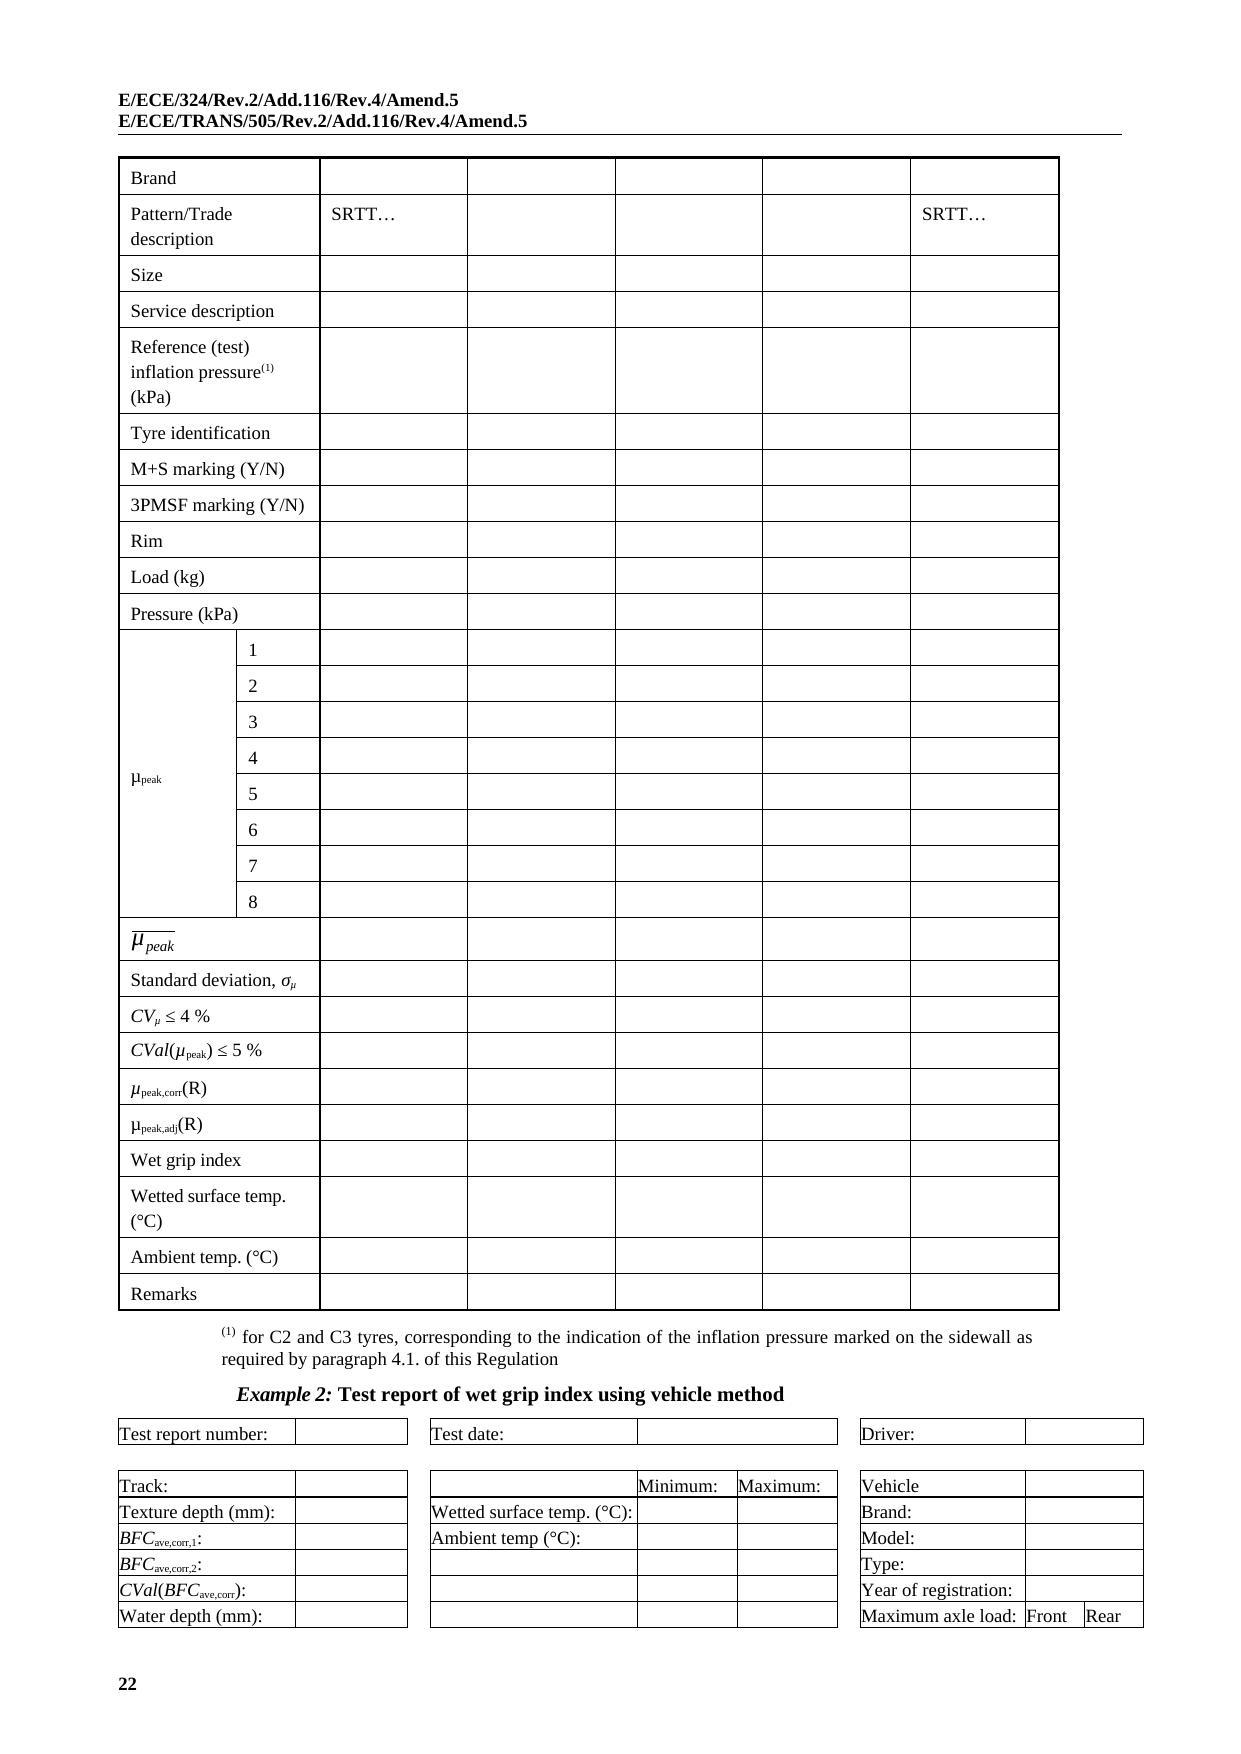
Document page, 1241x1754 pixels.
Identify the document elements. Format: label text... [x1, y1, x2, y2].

table_cell [321, 1274, 467, 1309]
table_cell Remarks [120, 1274, 319, 1309]
table_cell [468, 414, 615, 449]
table_cell [911, 961, 1058, 996]
table_cell [911, 666, 1058, 701]
table_cell [468, 450, 615, 485]
table_cell [408, 1470, 430, 1496]
table_cell [468, 882, 615, 917]
table_cell [616, 997, 762, 1032]
table_cell Water depth (mm): [119, 1602, 295, 1627]
table_cell [616, 292, 762, 327]
table_cell [738, 1602, 837, 1627]
table_cell [911, 522, 1058, 557]
table_cell [321, 918, 467, 960]
table_cell Track: [119, 1471, 295, 1496]
table_cell [763, 918, 910, 960]
table_cell [838, 1496, 860, 1522]
table_cell [1026, 1498, 1143, 1522]
table_cell [321, 594, 467, 629]
table_cell [763, 159, 910, 193]
table_cell [616, 486, 762, 521]
text (1) for C2 and C3 tyres, corresponding to the indication of the inflation pressure marked on the sidewall as required by paragraph 4.1. of this Regulation [221, 1324, 1033, 1369]
table_cell [911, 630, 1058, 665]
table_cell [911, 486, 1058, 521]
table_cell [763, 195, 910, 254]
table_cell [468, 195, 615, 254]
table_cell [911, 594, 1058, 629]
table_cell Reference (test) inflation pressure(1) (kPa) [120, 328, 319, 413]
table_cell CVal(BFCave,corr): [119, 1576, 295, 1601]
table_cell [321, 414, 467, 449]
table_cell Brand: [861, 1498, 1025, 1522]
table_cell BFCave,corr,1: [119, 1524, 295, 1548]
table_cell [296, 1550, 407, 1574]
table_cell [616, 810, 762, 845]
table_cell [468, 961, 615, 996]
table_cell [763, 810, 910, 845]
table_cell 7 [237, 846, 319, 881]
table_cell [616, 450, 762, 485]
table_cell [321, 486, 467, 521]
table_cell [321, 522, 467, 557]
table_cell [408, 1601, 430, 1627]
table_cell Wetted surface temp. (°C) [120, 1177, 319, 1237]
table_header Driver: [861, 1419, 1025, 1444]
table_cell [616, 738, 762, 773]
table_cell [616, 1238, 762, 1273]
table_cell Minimum: [638, 1471, 737, 1496]
table_cell [911, 292, 1058, 327]
table_cell [837, 1444, 860, 1470]
table_cell 5 [237, 774, 319, 809]
table_cell [738, 1524, 837, 1548]
table_cell [838, 1575, 860, 1601]
table_cell [763, 1177, 910, 1237]
table_cell Front [1026, 1602, 1084, 1627]
table_cell [468, 558, 615, 593]
table_cell [911, 1069, 1058, 1104]
table_cell [321, 1177, 467, 1237]
table_cell 1 [237, 630, 319, 665]
table_cell [911, 1177, 1058, 1237]
table_cell [911, 1105, 1058, 1140]
table_cell [321, 159, 467, 193]
table_cell [911, 846, 1058, 881]
table_cell [468, 328, 615, 413]
table_cell [616, 1177, 762, 1237]
table_cell Rear [1085, 1602, 1143, 1627]
table_cell Type: [861, 1550, 1025, 1574]
table_cell [737, 1445, 837, 1470]
table_header [408, 1418, 430, 1444]
table_cell [911, 810, 1058, 845]
table_cell [468, 810, 615, 845]
table_cell [616, 918, 762, 960]
table_cell [911, 918, 1058, 960]
table_cell [911, 1238, 1058, 1273]
table_cell [763, 292, 910, 327]
table_cell [321, 997, 467, 1032]
table_cell Service description [120, 292, 319, 327]
table_cell 4 [237, 738, 319, 773]
table_cell SRTT… [911, 195, 1058, 254]
table_cell [738, 1550, 837, 1574]
table_cell [321, 882, 467, 917]
table_cell [1026, 1550, 1143, 1574]
table_cell 3 [237, 702, 319, 737]
table_cell [763, 738, 910, 773]
table_cell 3PMSF marking (Y/N) [120, 486, 319, 521]
table_cell [838, 1523, 860, 1548]
table_cell [911, 702, 1058, 737]
table_cell Standard deviation, σµ [120, 961, 319, 996]
table_cell [911, 450, 1058, 485]
table_cell Size [120, 256, 319, 291]
table_cell [468, 630, 615, 665]
table_cell Tyre identification [120, 414, 319, 449]
table_cell [296, 1524, 407, 1548]
table_cell [430, 1445, 637, 1470]
table_cell Pressure (kPa) [120, 594, 319, 629]
table_cell [911, 328, 1058, 413]
table_cell [408, 1549, 430, 1574]
table_cell [468, 1238, 615, 1273]
table_cell [911, 1033, 1058, 1068]
table_cell [321, 1238, 467, 1273]
table_cell [296, 1576, 407, 1601]
table_cell [911, 558, 1058, 593]
table_cell [468, 1105, 615, 1140]
table_cell [616, 666, 762, 701]
table_cell Model: [861, 1524, 1025, 1548]
table_cell [616, 414, 762, 449]
table_cell [431, 1471, 637, 1496]
table_cell [468, 846, 615, 881]
table_cell Pattern/Trade description [120, 195, 319, 254]
table_cell [321, 1069, 467, 1104]
table_cell [616, 774, 762, 809]
table_cell [616, 1141, 762, 1176]
table_cell [321, 702, 467, 737]
table_cell [296, 1602, 407, 1627]
table_cell [616, 1033, 762, 1068]
table_cell [407, 1444, 430, 1470]
table_cell CVal(µpeak) ≤ 5 % [120, 1033, 319, 1068]
table_cell [408, 1496, 430, 1522]
table_cell [321, 558, 467, 593]
table_cell [321, 774, 467, 809]
table_header [638, 1419, 837, 1444]
text Example 2: Test report of wet grip index using vehicle method [236, 1382, 1122, 1406]
table_cell [838, 1601, 860, 1627]
table_cell [468, 918, 615, 960]
table_cell Maximum axle load: [861, 1602, 1025, 1627]
table_cell [763, 1274, 910, 1309]
table_cell [763, 1141, 910, 1176]
table_cell [638, 1498, 737, 1522]
table_cell [637, 1445, 737, 1470]
table_cell [763, 414, 910, 449]
table_cell [468, 256, 615, 291]
table_cell [616, 1069, 762, 1104]
table_cell [738, 1498, 837, 1522]
table_cell [763, 522, 910, 557]
table_cell [616, 256, 762, 291]
table_cell [616, 159, 762, 193]
table_cell [616, 195, 762, 254]
table_cell [120, 918, 319, 960]
table_cell Ambient temp (°C): [431, 1524, 637, 1548]
table_cell [763, 882, 910, 917]
table_cell [763, 594, 910, 629]
table_cell [431, 1550, 637, 1574]
table_cell [616, 1105, 762, 1140]
table_cell [321, 292, 467, 327]
table_cell [468, 1274, 615, 1309]
table_cell [616, 1274, 762, 1309]
table_cell [616, 961, 762, 996]
table_cell [638, 1576, 737, 1601]
table_cell Brand [120, 159, 319, 193]
table_cell Year of registration: [861, 1576, 1025, 1601]
table_cell [638, 1602, 737, 1627]
table_cell [616, 328, 762, 413]
table_cell [321, 450, 467, 485]
table_cell [763, 846, 910, 881]
table_cell [321, 810, 467, 845]
table_cell [296, 1471, 407, 1496]
table_header Test date: [431, 1419, 637, 1444]
table_cell [468, 666, 615, 701]
table_cell [321, 630, 467, 665]
table_cell BFCave,corr,2: [119, 1550, 295, 1574]
table_cell [296, 1498, 407, 1522]
table_header Test report number: [119, 1419, 295, 1444]
table_cell [763, 1069, 910, 1104]
table_cell [911, 738, 1058, 773]
table_cell [1026, 1524, 1143, 1548]
table_cell [468, 1033, 615, 1068]
table_cell [763, 961, 910, 996]
table_cell [119, 1445, 296, 1470]
table_cell 6 [237, 810, 319, 845]
table_cell [468, 594, 615, 629]
table_cell [763, 666, 910, 701]
table_cell [763, 1105, 910, 1140]
table_cell [638, 1550, 737, 1574]
table_cell [763, 702, 910, 737]
table_cell [763, 997, 910, 1032]
table_cell [321, 1033, 467, 1068]
table_cell [321, 1105, 467, 1140]
table_cell [911, 414, 1058, 449]
table_cell [468, 1069, 615, 1104]
table_cell [911, 1141, 1058, 1176]
table_cell CVµ ≤ 4 % [120, 997, 319, 1032]
table_cell [468, 997, 615, 1032]
table_cell Ambient temp. (°C) [120, 1238, 319, 1273]
table_cell [408, 1523, 430, 1548]
table_cell [763, 256, 910, 291]
table_cell [468, 702, 615, 737]
table_cell [616, 522, 762, 557]
table_cell [763, 630, 910, 665]
table_cell µpeak,corr(R) [120, 1069, 319, 1104]
table_cell Texture depth (mm): [119, 1498, 295, 1522]
table_cell [911, 882, 1058, 917]
table_cell [763, 558, 910, 593]
table_cell µpeak [120, 630, 236, 917]
table_cell [468, 738, 615, 773]
table_cell [763, 486, 910, 521]
table_cell Maximum: [738, 1471, 837, 1496]
table_header [296, 1419, 407, 1444]
table_cell [1026, 1471, 1143, 1496]
table_cell [468, 522, 615, 557]
table_cell 8 [237, 882, 319, 917]
table_cell [763, 328, 910, 413]
table_cell [616, 558, 762, 593]
table_cell [763, 450, 910, 485]
table_cell [431, 1602, 637, 1627]
table_cell [763, 1033, 910, 1068]
table_cell Load (kg) [120, 558, 319, 593]
table_cell Vehicle [861, 1471, 1025, 1496]
table_cell [468, 159, 615, 193]
table_cell [468, 1177, 615, 1237]
table_cell [321, 666, 467, 701]
table_cell [763, 774, 910, 809]
table_cell [1026, 1576, 1143, 1601]
table_cell [321, 256, 467, 291]
table_cell [321, 1141, 467, 1176]
table_cell [616, 702, 762, 737]
table_cell µpeak,adj(R) [120, 1105, 319, 1140]
table_cell [738, 1576, 837, 1601]
table_cell [911, 256, 1058, 291]
table_cell [911, 159, 1058, 193]
table_cell Wetted surface temp. (°C): [431, 1498, 637, 1522]
table_cell [431, 1576, 637, 1601]
table_cell [468, 486, 615, 521]
table_cell [408, 1575, 430, 1601]
table_cell Rim [120, 522, 319, 557]
table_header [1026, 1419, 1143, 1444]
table_cell 2 [237, 666, 319, 701]
table_cell [911, 997, 1058, 1032]
table_cell [838, 1470, 860, 1496]
table_cell [638, 1524, 737, 1548]
table_cell [616, 882, 762, 917]
table_cell [296, 1445, 407, 1470]
table_cell Wet grip index [120, 1141, 319, 1176]
table_cell SRTT… [321, 195, 467, 254]
table_cell [911, 1274, 1058, 1309]
table_header [838, 1418, 860, 1444]
table_cell [616, 594, 762, 629]
table_cell [321, 328, 467, 413]
table_cell [911, 774, 1058, 809]
table_cell [468, 292, 615, 327]
table_cell [616, 846, 762, 881]
table_cell [468, 774, 615, 809]
table_cell [321, 961, 467, 996]
table_cell [468, 1141, 615, 1176]
table_cell [321, 846, 467, 881]
table_cell [321, 738, 467, 773]
table_cell M+S marking (Y/N) [120, 450, 319, 485]
table_cell [860, 1445, 1026, 1470]
table_cell [1026, 1445, 1144, 1470]
table_cell [838, 1549, 860, 1574]
table_cell [763, 1238, 910, 1273]
table_cell [616, 630, 762, 665]
